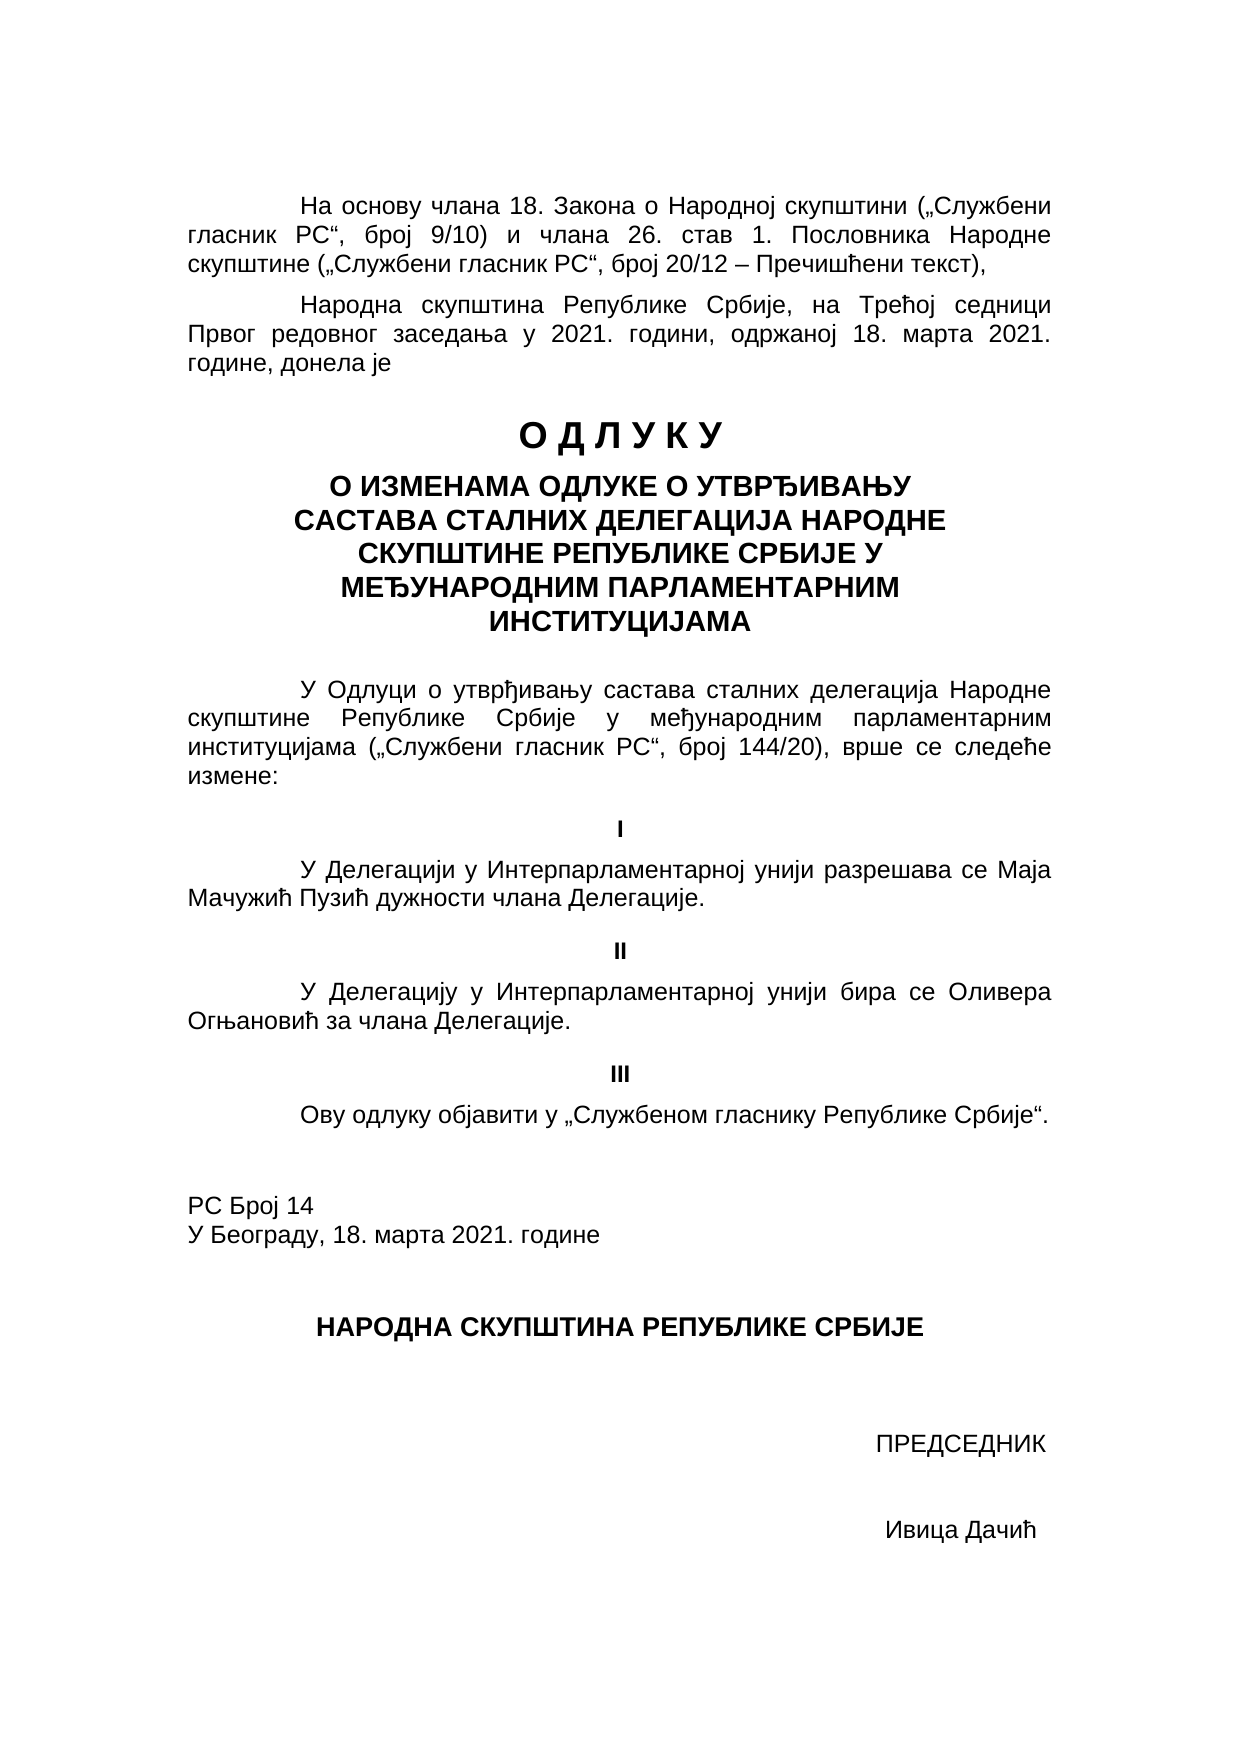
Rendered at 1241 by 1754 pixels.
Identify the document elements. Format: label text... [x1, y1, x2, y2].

text III [262, 1060, 978, 1087]
text У Делегацију у Интерпарламентарној унији бира се Оливера Огњановић за члана Делегације. [187, 977, 1053, 1035]
text II [262, 937, 978, 965]
text О ИЗМЕНАМА ОДЛУКЕ О УТВРЂИВАЊУ САСТАВА СТАЛНИХ ДЕЛЕГАЦИЈА НАРОДНЕ СКУПШТИНЕ РЕПУБЛИКЕ СРБИЈЕ У МЕЂУНАРОДНИМ ПАРЛАМЕНТАРНИМ ИНСТИТУЦИЈАМА [262, 469, 978, 637]
text Ивица Дачић [862, 1515, 1059, 1544]
text I [262, 814, 978, 842]
text На основу члана 18. Закона о Народној скупштини („Службени гласник РС“, број 9/10) и члана 26. став 1. Пословника Народне скупштине („Службени гласник РС“, број 20/12 – Пречишћени текст), [187, 191, 1053, 277]
text У Делегацији у Интерпарламентарној унији разрешава се Маја Мачужић Пузић дужности члана Делегације. [187, 855, 1053, 912]
text Народна скупштина Републике Србије, на Трећој седници Првог редовног заседања у 2021. години, одржаној 18. марта 2021. године, донела је [187, 290, 1053, 376]
text О Д Л У К У [262, 414, 978, 457]
text НАРОДНА СКУПШТИНА РЕПУБЛИКЕ СРБИЈЕ [187, 1311, 1053, 1342]
text РС Број 14 [187, 1191, 1053, 1220]
text Ову одлуку објавити у „Службеном гласнику Републике Србије“. [187, 1100, 1053, 1129]
text У Одлуци о утврђивању састава сталних делегација Народне скупштине Републике Србије у међународним парламентарним институцијама („Службени гласник РС“, број 144/20), врше се следеће измене: [187, 674, 1053, 789]
text У Београду, 18. марта 2021. године [187, 1220, 1053, 1249]
text ПРЕДСЕДНИК [862, 1429, 1059, 1457]
